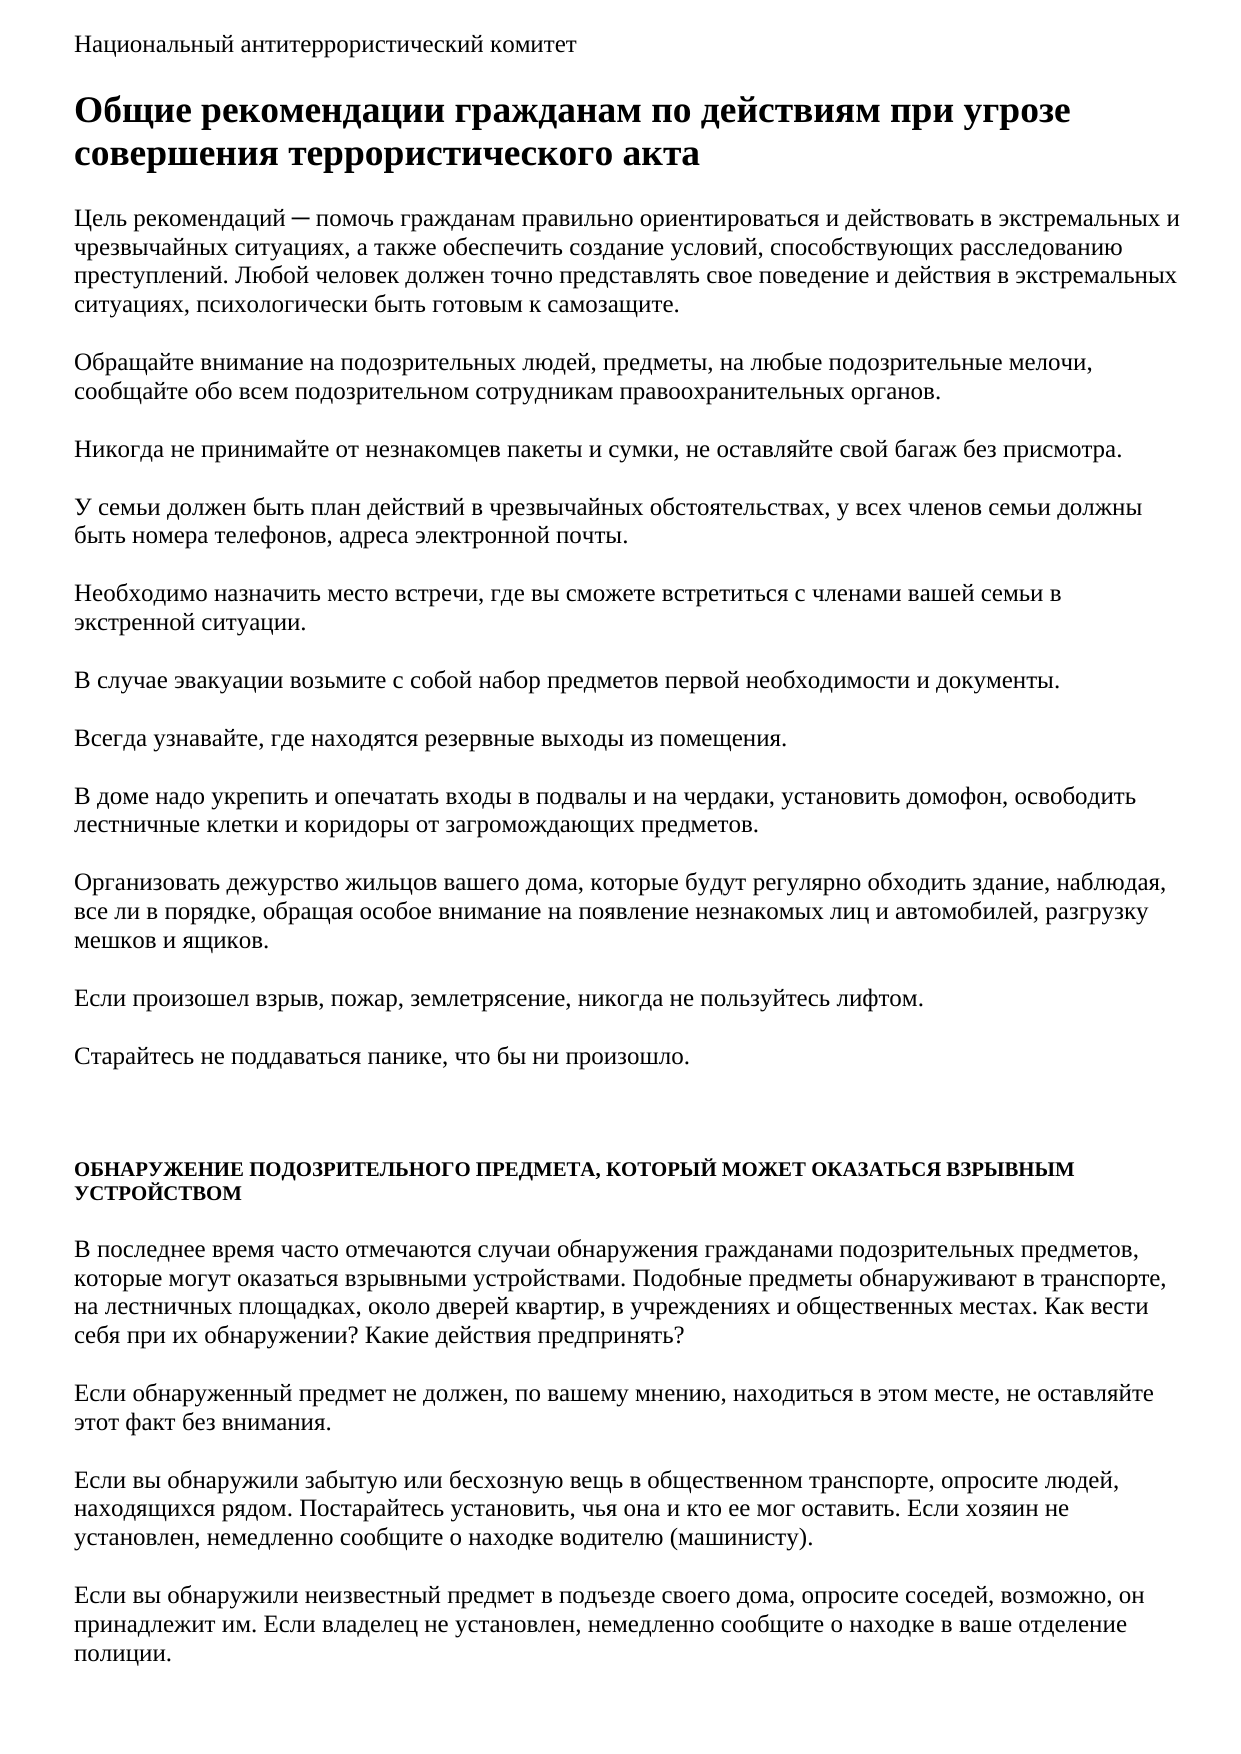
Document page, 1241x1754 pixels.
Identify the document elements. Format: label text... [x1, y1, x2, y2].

text Общие рекомендации гражданам по действиям при угрозе совершения террористического акта [74, 87, 1181, 174]
text В последнее время часто отмечаются случаи обнаружения гражданами подозрительных предметов, которые могут оказаться взрывными устройствами. Подобные предметы обнаруживают в транспорте, на лестничных площадках, около дверей квартир, в учреждениях и общественных местах. Как вести себя при их обнаружении? Какие действия предпринять? [74, 1234, 1181, 1349]
text Никогда не принимайте от незнакомцев пакеты и сумки, не оставляйте свой багаж без присмотра. [74, 434, 1181, 462]
text В случае эвакуации возьмите с собой набор предметов первой необходимости и документы. [74, 665, 1181, 694]
text Национальный антитеррористический комитет [74, 29, 1181, 58]
text Организовать дежурство жильцов вашего дома, которые будут регулярно обходить здание, наблюдая, все ли в порядке, обращая особое внимание на появление незнакомых лиц и автомобилей, разгрузку мешков и ящиков. [74, 867, 1181, 954]
text Если произошел взрыв, пожар, землетрясение, никогда не пользуйтесь лифтом. [74, 983, 1181, 1012]
text Если вы обнаружили забытую или бесхозную вещь в общественном транспорте, опросите людей, находящихся рядом. Постарайтесь установить, чья она и кто ее мог оставить. Если хозяин не установлен, немедленно сообщите о находке водителю (машинисту). [74, 1465, 1181, 1551]
text В доме надо укрепить и опечатать входы в подвалы и на чердаки, установить домофон, освободить лестничные клетки и коридоры от загромождающих предметов. [74, 781, 1181, 838]
text Необходимо назначить место встречи, где вы сможете встретиться с членами вашей семьи в экстренной ситуации. [74, 578, 1181, 636]
text Если обнаруженный предмет не должен, по вашему мнению, находиться в этом месте, не оставляйте этот факт без внимания. [74, 1378, 1181, 1436]
text Цель рекомендаций ─ помочь гражданам правильно ориентироваться и действовать в экстремальных и чрезвычайных ситуациях, а также обеспечить создание условий, способствующих расследованию преступлений. Любой человек должен точно представлять свое поведение и действия в экстремальных ситуациях, психологически быть готовым к самозащите. [74, 203, 1181, 318]
text Обращайте внимание на подозрительных людей, предметы, на любые подозрительные мелочи, сообщайте обо всем подозрительном сотрудникам правоохранительных органов. [74, 347, 1181, 404]
text Всегда узнавайте, где находятся резервные выходы из помещения. [74, 723, 1181, 752]
text ОБНАРУЖЕНИЕ ПОДОЗРИТЕЛЬНОГО ПРЕДМЕТА, КОТОРЫЙ МОЖЕТ ОКАЗАТЬСЯ ВЗРЫВНЫМ УСТРОЙСТВОМ [74, 1157, 1181, 1205]
text Если вы обнаружили неизвестный предмет в подъезде своего дома, опросите соседей, возможно, он принадлежит им. Если владелец не установлен, немедленно сообщите о находке в ваше отделение полиции. [74, 1580, 1181, 1666]
text У семьи должен быть план действий в чрезвычайных обстоятельствах, у всех членов семьи должны быть номера телефонов, адреса электронной почты. [74, 492, 1181, 549]
text Старайтесь не поддаваться панике, что бы ни произошло. [74, 1041, 1181, 1069]
